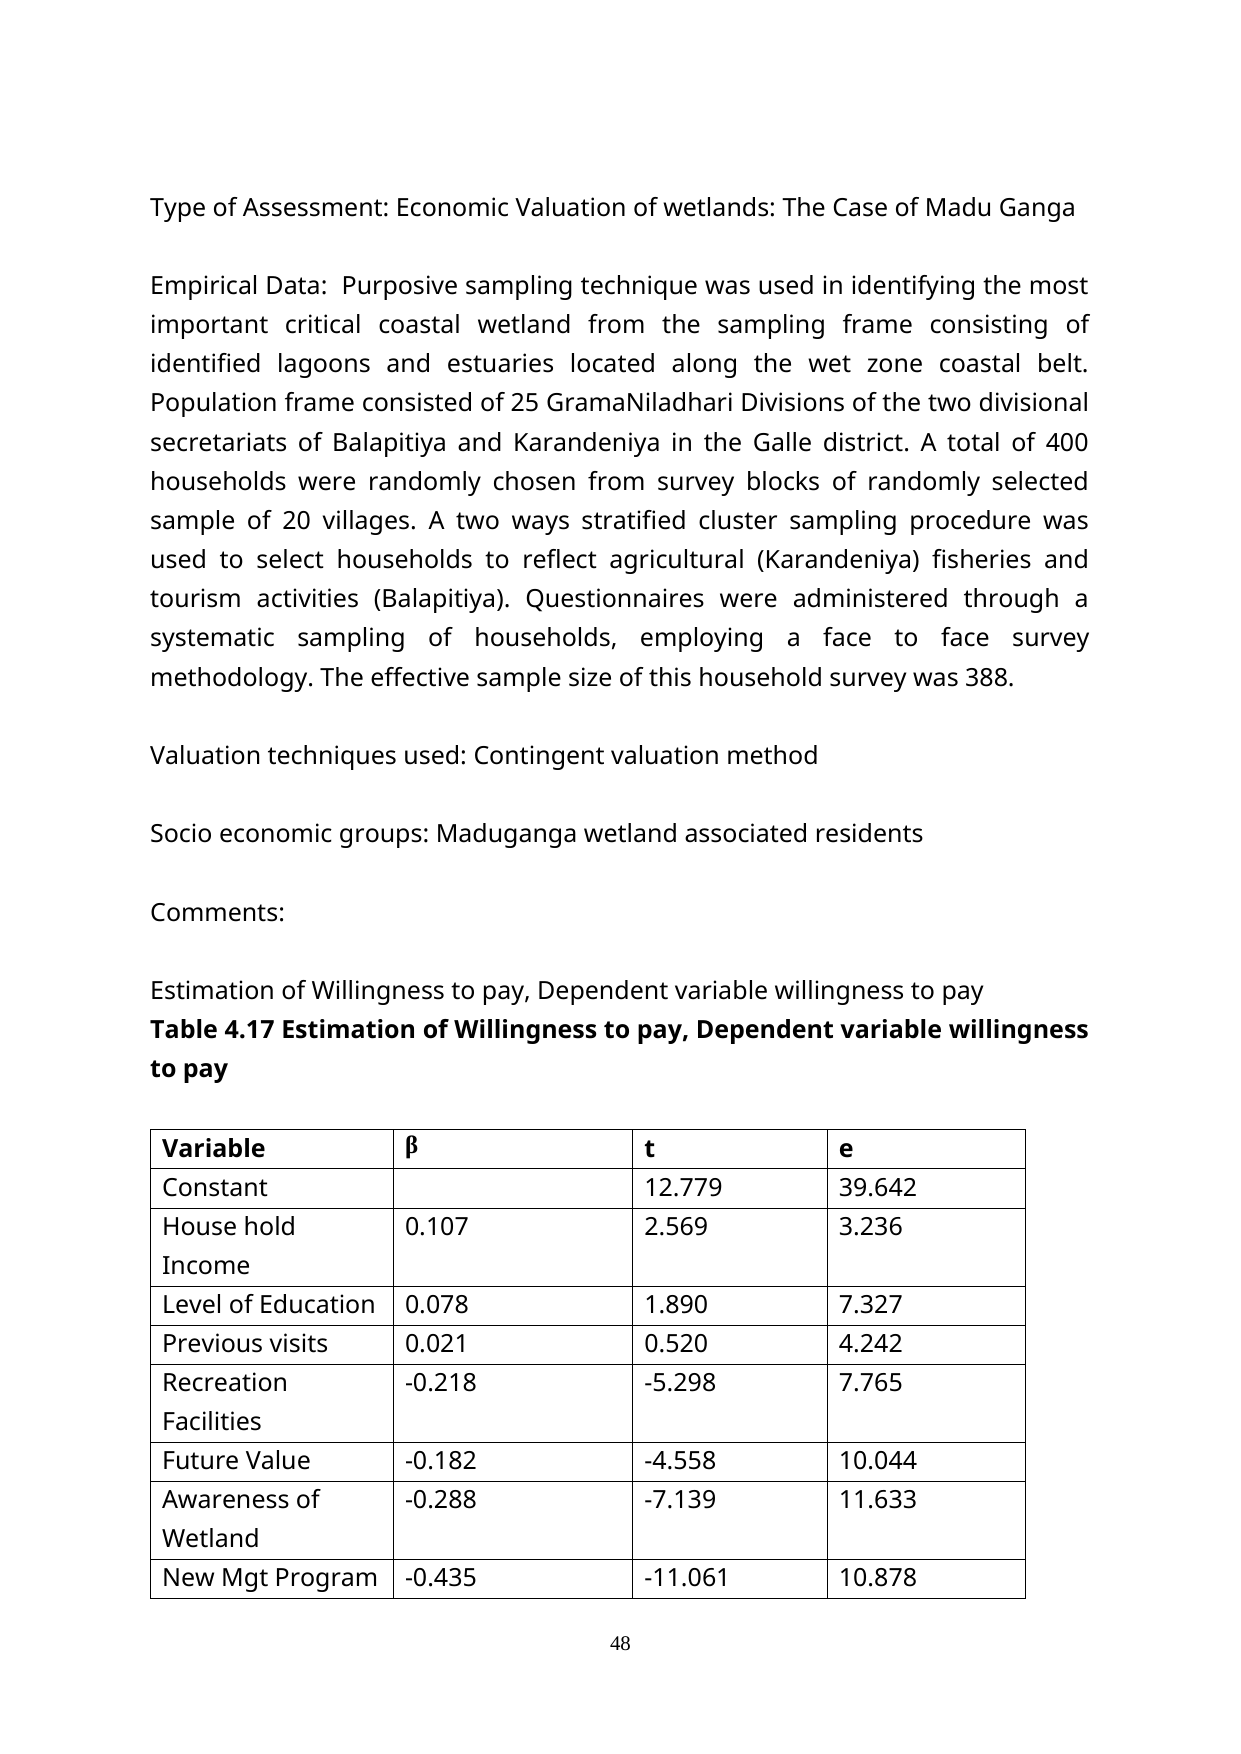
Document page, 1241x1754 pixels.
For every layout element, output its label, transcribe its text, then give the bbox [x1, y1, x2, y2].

table_cell 0.107 [394, 1209, 632, 1286]
table_cell -0.435 [394, 1560, 632, 1598]
text Type of Assessment: Economic Valuation of wetlands: The Case of Madu Ganga [150, 189, 1090, 223]
table_cell -7.139 [633, 1482, 827, 1559]
table_cell 39.642 [828, 1169, 1025, 1207]
table_cell 12.779 [633, 1169, 827, 1207]
table_cell Future Value [151, 1443, 393, 1481]
table_cell -0.288 [394, 1482, 632, 1559]
table_cell -0.218 [394, 1365, 632, 1442]
table_cell -11.061 [633, 1560, 827, 1598]
table_cell 10.878 [828, 1560, 1025, 1598]
table_cell [394, 1169, 632, 1207]
table_cell -0.182 [394, 1443, 632, 1481]
text Empirical Data: Purposive sampling technique was used in identifying the most important critical coastal wetland from the sampling frame consisting of identified lagoons and estuaries located along the wet zone coastal belt. Population frame consisted of 25 GramaNiladhari Divisions of the two divisional secretariats of Balapitiya and Karandeniya in the Galle district. A total of 400 households were randomly chosen from survey blocks of randomly selected sample of 20 villages. A two ways stratified cluster sampling procedure was used to select households to reflect agricultural (Karandeniya) fisheries and tourism activities (Balapitiya). Questionnaires were administered through a systematic sampling of households, employing a face to face survey methodology. The effective sample size of this household survey was 388. [150, 267, 1090, 693]
table_cell 10.044 [828, 1443, 1025, 1481]
table_cell 3.236 [828, 1209, 1025, 1286]
table_cell Awareness of Wetland [151, 1482, 393, 1559]
text Socio economic groups: Maduganga wetland associated residents [150, 816, 1090, 850]
table_cell 0.520 [633, 1326, 827, 1363]
table_cell House hold Income [151, 1209, 393, 1286]
text Table 4.17 Estimation of Willingness to pay, Dependent variable willingness to pay [150, 1012, 1090, 1085]
table_header t [633, 1130, 827, 1168]
table_header e [828, 1130, 1025, 1168]
table_cell Previous visits [151, 1326, 393, 1363]
text Comments: [150, 894, 1090, 928]
table_cell 11.633 [828, 1482, 1025, 1559]
table_cell Constant [151, 1169, 393, 1207]
table_cell 0.078 [394, 1287, 632, 1324]
table_cell Level of Education [151, 1287, 393, 1324]
table_cell New Mgt Program [151, 1560, 393, 1598]
table_cell -4.558 [633, 1443, 827, 1481]
table_cell Recreation Facilities [151, 1365, 393, 1442]
table_header Variable [151, 1130, 393, 1168]
table_cell 0.021 [394, 1326, 632, 1363]
table_header β [394, 1130, 632, 1168]
table_cell 2.569 [633, 1209, 827, 1286]
text Valuation techniques used: Contingent valuation method [150, 737, 1090, 772]
table_cell 7.765 [828, 1365, 1025, 1442]
table_cell -5.298 [633, 1365, 827, 1442]
table_cell 1.890 [633, 1287, 827, 1324]
text Estimation of Willingness to pay, Dependent variable willingness to pay [150, 972, 1090, 1007]
table_cell 4.242 [828, 1326, 1025, 1363]
table_cell 7.327 [828, 1287, 1025, 1324]
